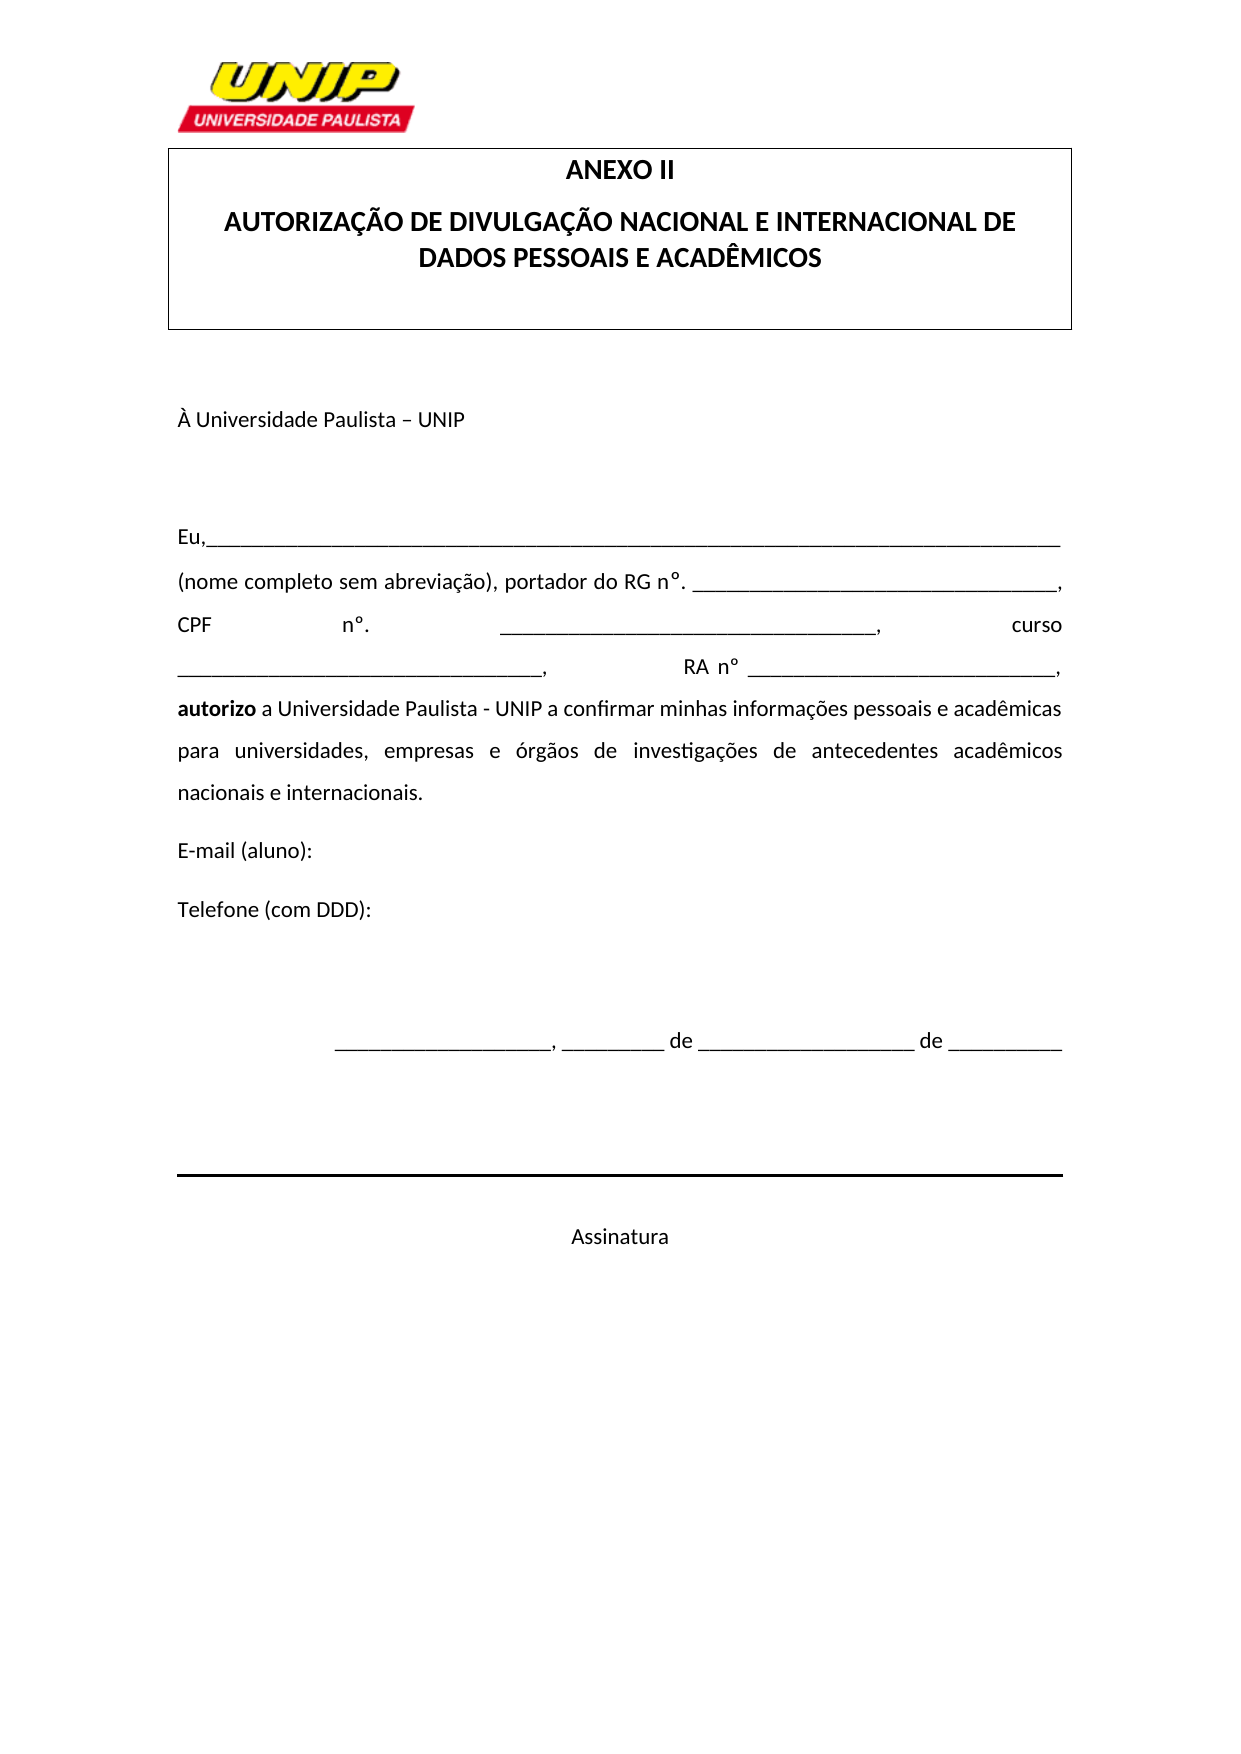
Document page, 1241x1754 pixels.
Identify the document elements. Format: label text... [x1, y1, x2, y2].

text E-mail (aluno): [177, 837, 1063, 864]
text Assinatura [177, 1222, 1063, 1250]
text Eu,___________________________________________________________________________(nome completo sem abreviação), portador do RG nº. ________________________________, CPF nº. _________________________________, curso ________________________________, RA nº ___________________________, autorizo a Universidade Paulista - UNIP a confirmar minhas informações pessoais e acadêmicas para universidades, empresas e órgãos de investigações de antecedentes acadêmicos nacionais e internacionais. [177, 522, 1063, 806]
text ___________________, _________ de ___________________ de __________ [177, 1027, 1063, 1054]
text AUTORIZAÇÃO DE DIVULGAÇÃO NACIONAL E INTERNACIONAL DE DADOS PESSOAIS E ACADÊMICOS [169, 200, 1071, 274]
text Telefone (com DDD): [177, 895, 1063, 923]
picture [177, 62, 415, 133]
text ANEXO II [169, 149, 1071, 186]
text À Universidade Paulista – UNIP [177, 405, 1063, 433]
